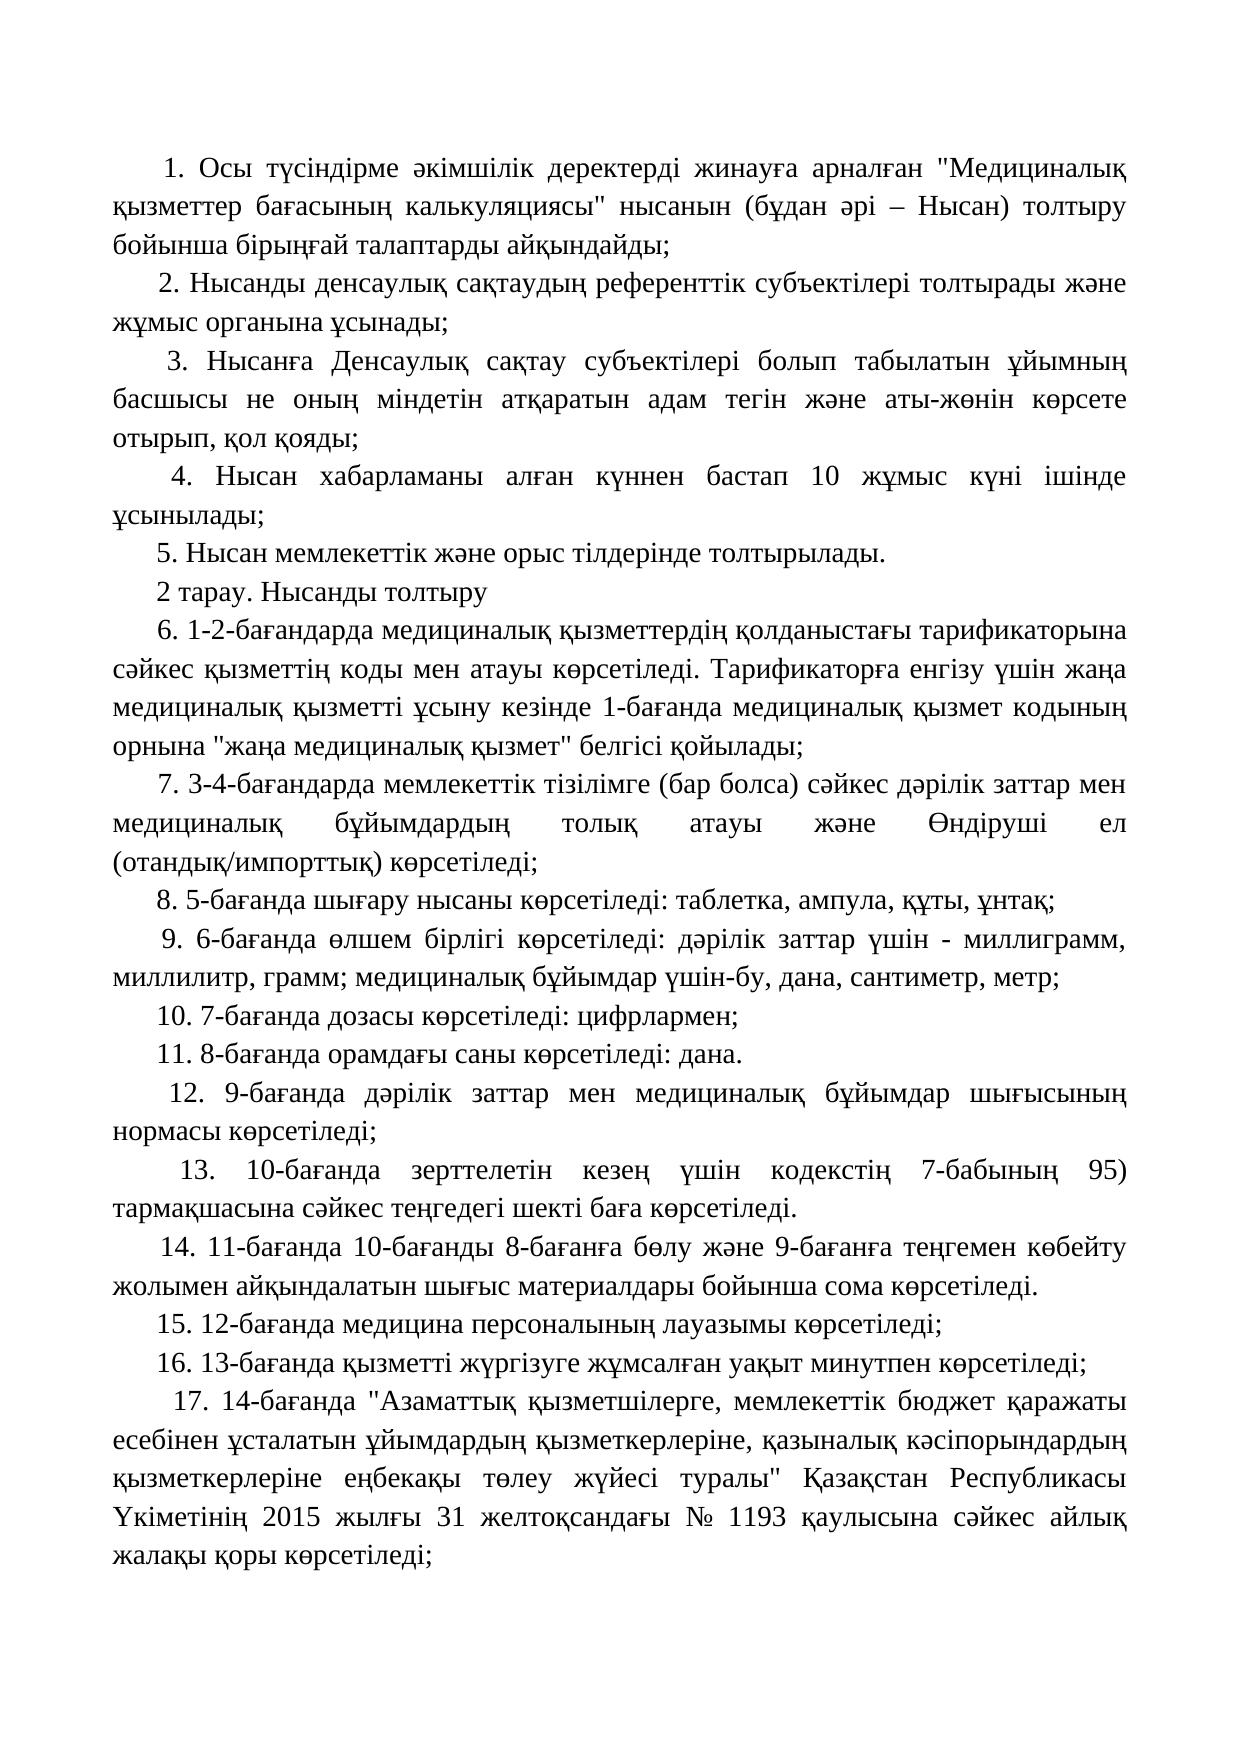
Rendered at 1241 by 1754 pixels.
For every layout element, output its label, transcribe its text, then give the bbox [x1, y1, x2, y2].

text 17. 14-бағанда "Азаматтық қызметшілерге, мемлекеттік бюджет қаражаты есебінен ұсталатын ұйымдардың қызметкерлеріне, қазыналық кәсіпорындардың қызметкерлеріне еңбекақы төлеу жүйесі туралы" Қазақстан Республикасы Үкіметінің 2015 жылғы 31 желтоқсандағы № 1193 қаулысына сәйкес айлық жалақы қоры көрсетіледі; [112, 1383, 1128, 1571]
text 1. Осы түсіндірме әкімшілік деректерді жинауға арналған "Медициналық қызметтер бағасының калькуляциясы" нысанын (бұдан әрі – Нысан) толтыру бойынша бірыңғай талаптарды айқындайды; [112, 150, 1128, 261]
text 3. Нысанға Денсаулық сақтау субъектілері болып табылатын ұйымның басшысы не оның міндетін атқаратын адам тегін және аты-жөнін көрсете отырып, қол қояды; [112, 343, 1128, 453]
text 14. 11-бағанда 10-бағанды 8-бағанға бөлу және 9-бағанға теңгемен көбейту жолымен айқындалатын шығыс материалдары бойынша сома көрсетіледі. [112, 1229, 1128, 1301]
text 15. 12-бағанда медицина персоналының лауазымы көрсетіледі; [112, 1306, 1128, 1340]
text 8. 5-бағанда шығару нысаны көрсетіледі: таблетка, ампула, құты, ұнтақ; [112, 882, 1128, 916]
text 5. Нысан мемлекеттік және орыс тілдерінде толтырылады. [112, 535, 1128, 569]
text 10. 7-бағанда дозасы көрсетіледі: цифрлармен; [112, 998, 1128, 1031]
text 2. Нысанды денсаулық сақтаудың референттік субъектілері толтырады және жұмыс органына ұсынады; [112, 266, 1128, 338]
text 7. 3-4-бағандарда мемлекеттік тізілімге (бар болса) сәйкес дәрілік заттар мен медициналық бұйымдардың толық атауы және Өндіруші ел (отандық/импорттық) көрсетіледі; [112, 767, 1128, 877]
text 11. 8-бағанда орамдағы саны көрсетіледі: дана. [112, 1036, 1128, 1070]
text 2 тарау. Нысанды толтыру [112, 574, 1128, 607]
text 13. 10-бағанда зерттелетін кезең үшін кодекстің 7-бабының 95) тармақшасына сәйкес теңгедегі шекті баға көрсетіледі. [112, 1152, 1128, 1224]
text 9. 6-бағанда өлшем бірлігі көрсетіледі: дәрілік заттар үшін - миллиграмм, миллилитр, грамм; медициналық бұйымдар үшін-бу, дана, сантиметр, метр; [112, 921, 1128, 993]
text 12. 9-бағанда дәрілік заттар мен медициналық бұйымдар шығысының нормасы көрсетіледі; [112, 1075, 1128, 1147]
text 6. 1-2-бағандарда медициналық қызметтердің қолданыстағы тарификаторына сәйкес қызметтің коды мен атауы көрсетіледі. Тарификаторға енгізу үшін жаңа медициналық қызметті ұсыну кезінде 1-бағанда медициналық қызмет кодының орнына "жаңа медициналық қызмет" белгісі қойылады; [112, 612, 1128, 762]
text 4. Нысан хабарламаны алған күннен бастап 10 жұмыс күні ішінде ұсынылады; [112, 458, 1128, 530]
text 16. 13-бағанда қызметті жүргізуге жұмсалған уақыт минутпен көрсетіледі; [112, 1345, 1128, 1378]
